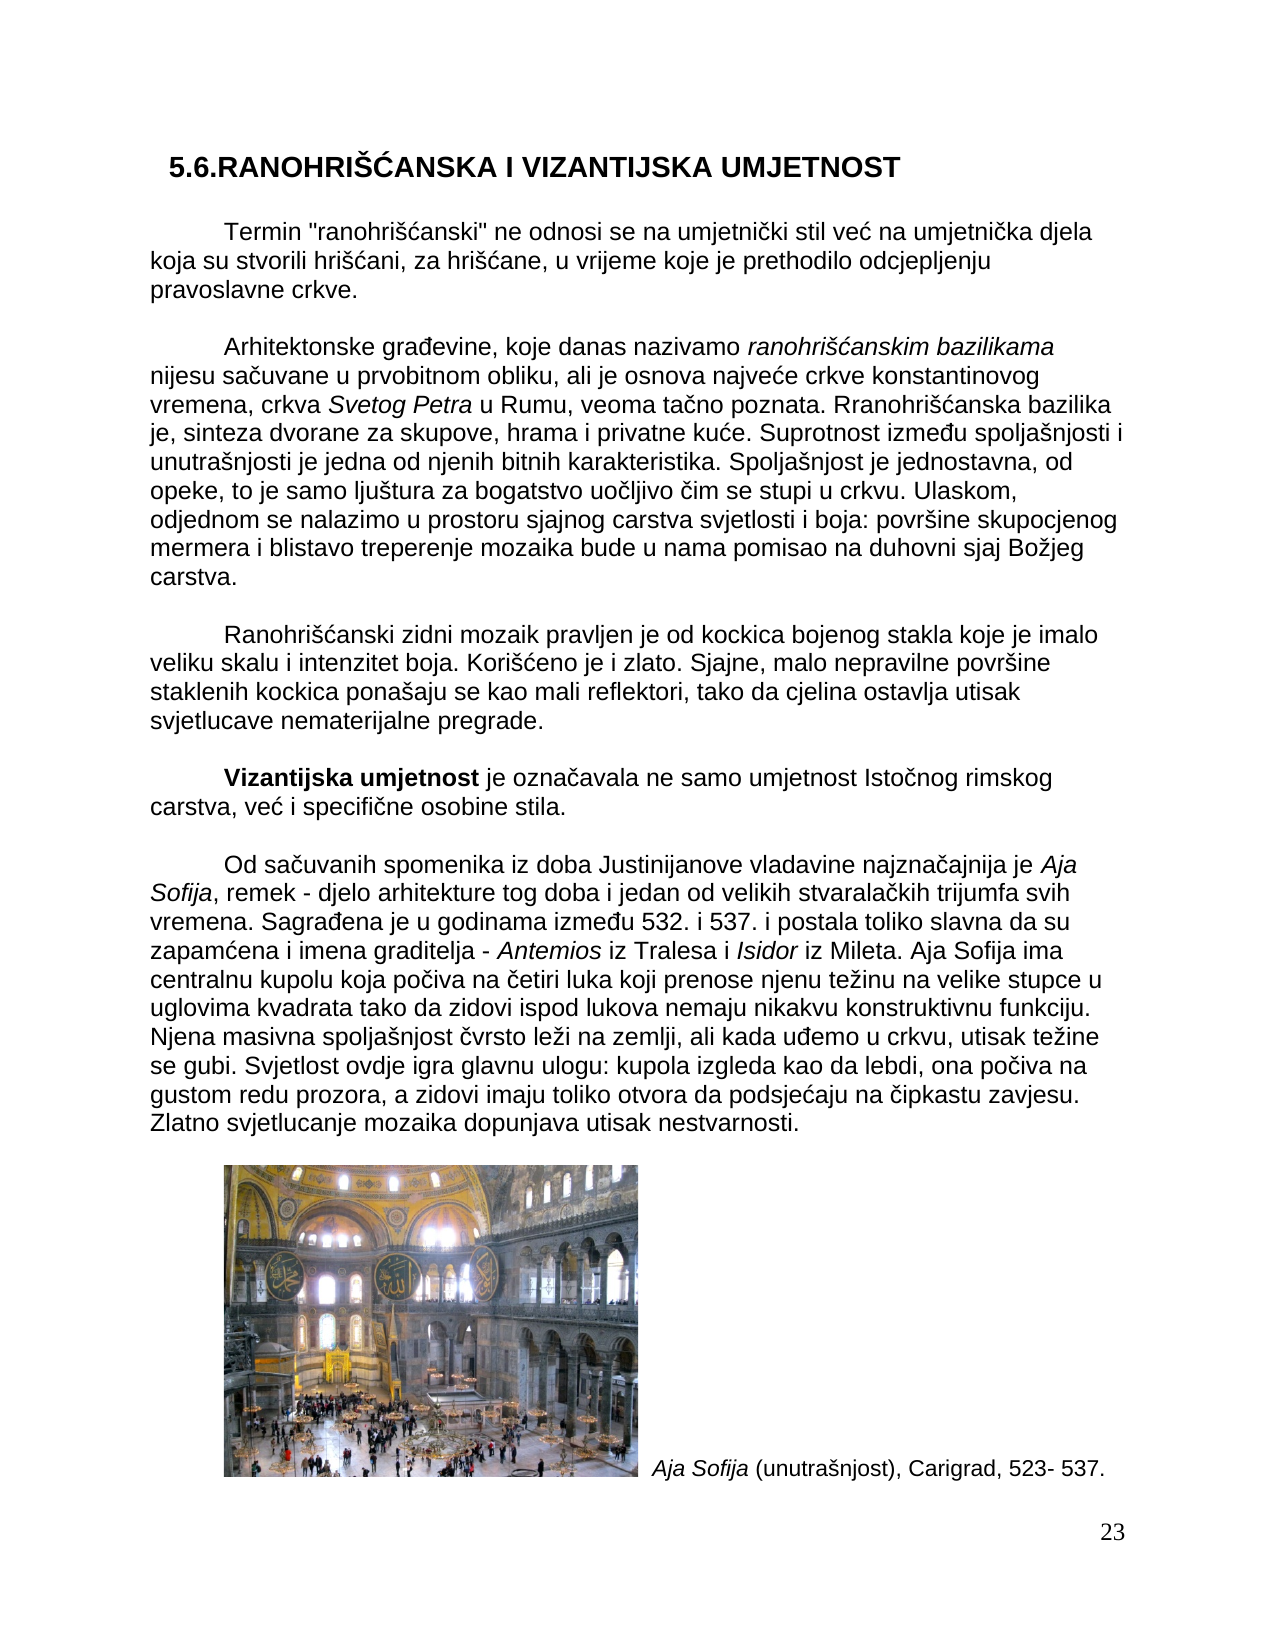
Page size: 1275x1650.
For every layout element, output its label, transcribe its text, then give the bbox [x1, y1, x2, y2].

subtitle 5.6.RANOHRIŠĆANSKA I VIZANTIJSKA UMJETNOST [169, 150, 1125, 183]
picture [223, 1165, 639, 1477]
text Arhitektonske građevine, koje danas nazivamo ranohrišćanskim bazilikama nijesu sačuvane u prvobitnom obliku, ali je osnova najveće crkve konstantinovog vremena, crkva Svetog Petra u Rumu, veoma tačno poznata. Rranohrišćanska bazilika je, sinteza dvorane za skupove, hrama i privatne kuće. Suprotnost između spoljašnjosti i unutrašnjosti je jedna od njenih bitnih karakteristika. Spoljašnjost je jednostavna, od opeke, to je samo ljuštura za bogatstvo uočljivo čim se stupi u crkvu. Ulaskom, odjednom se nalazimo u prostoru sjajnog carstva svjetlosti i boja: površine skupocjenog mermera i blistavo treperenje mozaika bude u nama pomisao na duhovni sjaj Božjeg carstva. [150, 332, 1125, 591]
text Od sačuvanih spomenika iz doba Justinijanove vladavine najznačajnija je Aja Sofija, remek - djelo arhitekture tog doba i jedan od velikih stvaralačkih trijumfa svih vremena. Sagrađena je u godinama između 532. i 537. i postala toliko slavna da su zapamćena i imena graditelja - Antemios iz Tralesa i Isidor iz Mileta. Aja Sofija ima centralnu kupolu koja počiva na četiri luka koji prenose njenu težinu na velike stupce u uglovima kvadrata tako da zidovi ispod lukova nemaju nikakvu konstruktivnu funkciju. Njena masivna spoljašnjost čvrsto leži na zemlji, ali kada uđemo u crkvu, utisak težine se gubi. Svjetlost ovdje igra glavnu ulogu: kupola izgleda kao da lebdi, ona počiva na gustom redu prozora, a zidovi imaju toliko otvora da podsjećaju na čipkastu zavjesu. Zlatno svjetlucanje mozaika dopunjava utisak nestvarnosti. [150, 849, 1125, 1137]
text Ranohrišćanski zidni mozaik pravljen je od kockica bojenog stakla koje je imalo veliku skalu i intenzitet boja. Korišćeno je i zlato. Sjajne, malo nepravilne površine staklenih kockica ponašaju se kao mali reflektori, tako da cjelina ostavlja utisak svjetlucave nematerijalne pregrade. [150, 619, 1125, 734]
text Termin "ranohrišćanski" ne odnosi se na umjetnički stil već na umjetnička djela koja su stvorili hrišćani, za hrišćane, u vrijeme koje je prethodilo odcjepljenju pravoslavne crkve. [150, 217, 1125, 303]
text Vizantijska umjetnost je označavala ne samo umjetnost Istočnog rimskog carstva, već i specifične osobine stila. [150, 763, 1125, 821]
